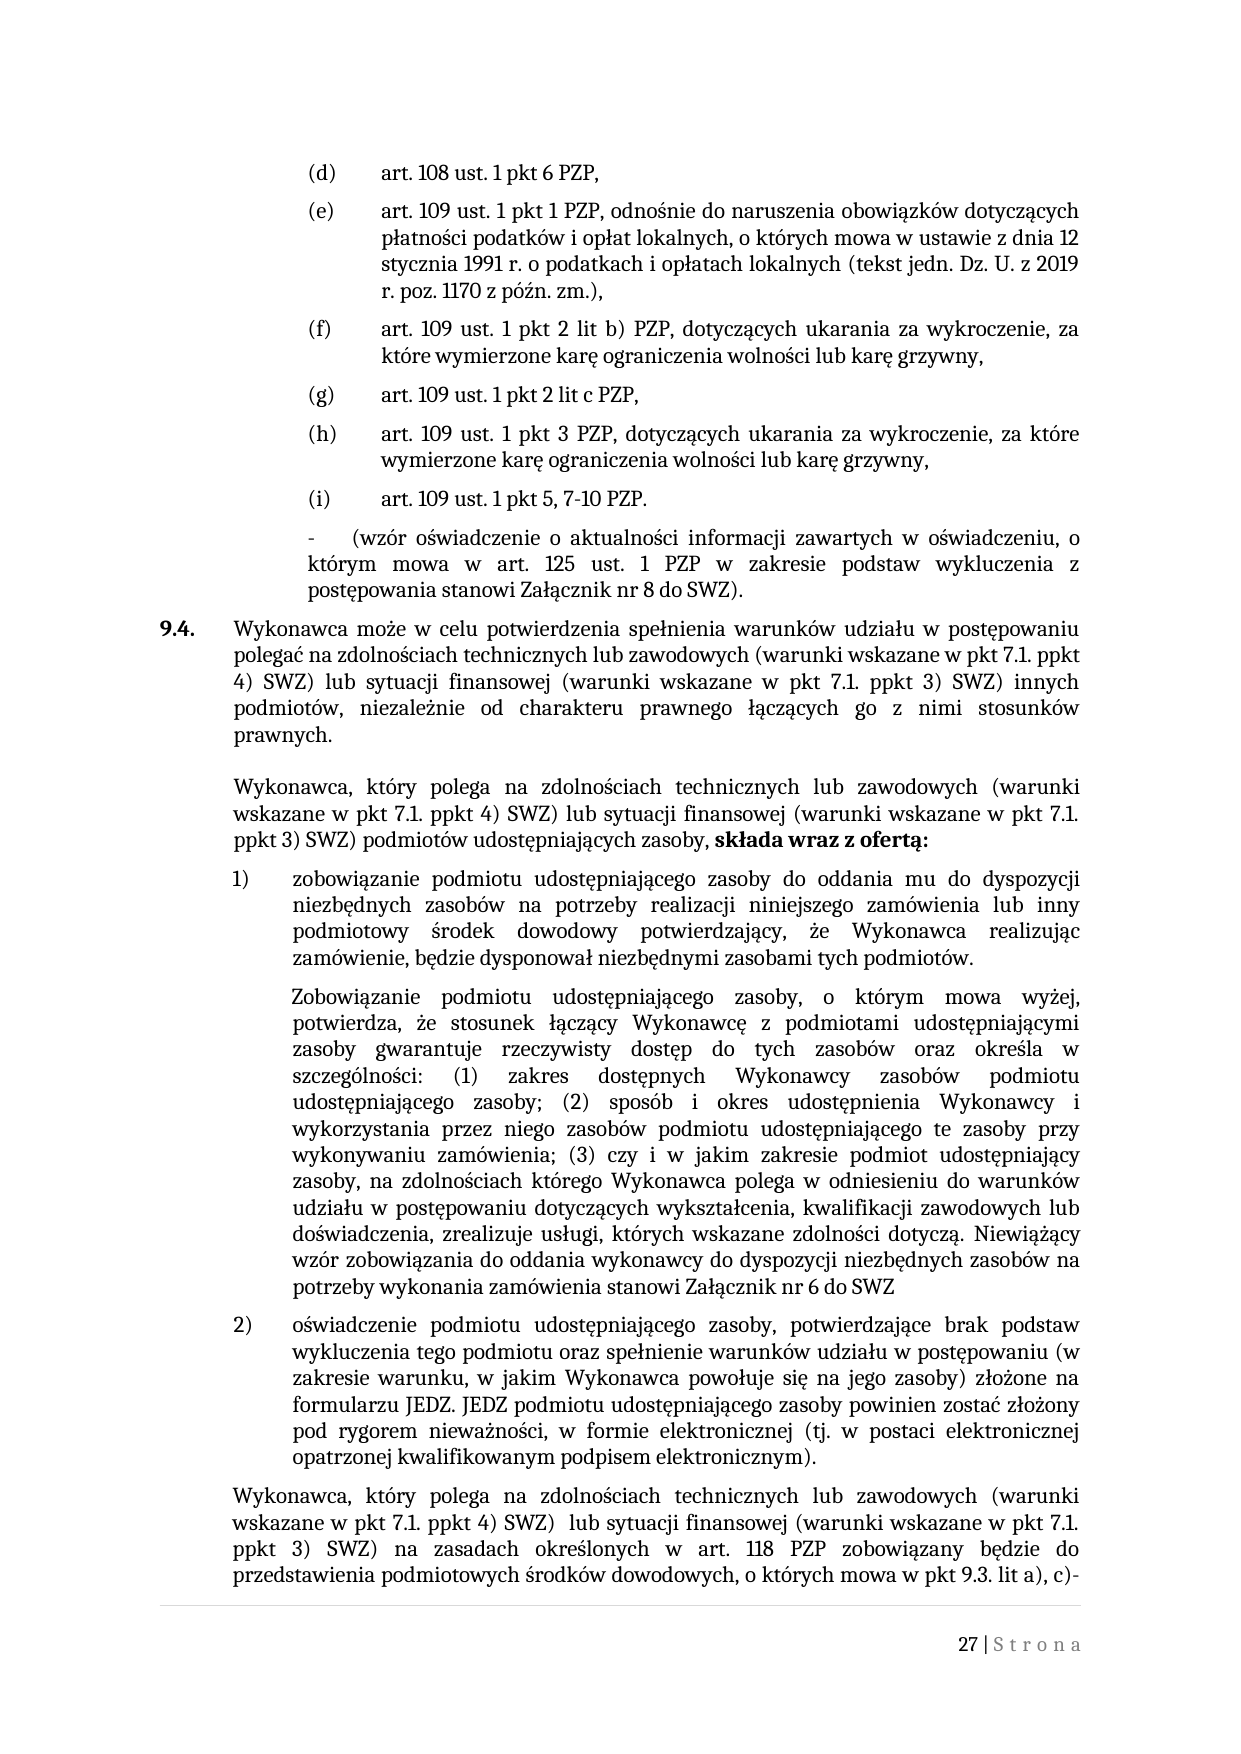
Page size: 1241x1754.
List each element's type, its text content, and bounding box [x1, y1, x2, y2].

list (g) art. 109 ust. 1 pkt 2 lit c PZP, [307, 381, 1081, 408]
list (h) art. 109 ust. 1 pkt 3 PZP, dotyczących ukarania za wykroczenie, za które wymierzone karę ograniczenia wolności lub karę grzywny, [307, 420, 1081, 473]
text 1) zobowiązanie podmiotu udostępniającego zasoby do oddania mu do dyspozycji niezbędnych zasobów na potrzeby realizacji niniejszego zamówienia lub inny podmiotowy środek dowodowy potwierdzający, że Wykonawca realizując zamówienie, będzie dysponował niezbędnymi zasobami tych podmiotów. [232, 866, 1081, 971]
list - (wzór oświadczenie o aktualności informacji zawartych w oświadczeniu, o którym mowa w art. 125 ust. 1 PZP w zakresie podstaw wykluczenia z postępowania stanowi Załącznik nr 8 do SWZ). [307, 524, 1081, 603]
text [232, 1483, 1081, 1588]
text 9.4. Wykonawca może w celu potwierdzenia spełnienia warunków udziału w postępowaniu polegać na zdolnościach technicznych lub zawodowych (warunki wskazane w pkt 7.1. ppkt 4) SWZ) lub sytuacji finansowej (warunki wskazane w pkt 7.1. ppkt 3) SWZ) innych podmiotów, niezależnie od charakteru prawnego łączących go z nimi stosunków prawnych. Wykonawca, który polega na zdolnościach technicznych lub zawodowych (warunki wskazane w pkt 7.1. ppkt 4) SWZ) lub sytuacji finansowej (warunki wskazane w pkt 7.1. ppkt 3) SWZ) podmiotów udostępniających zasoby, składa wraz z ofertą: [159, 616, 1081, 853]
list (i) art. 109 ust. 1 pkt 5, 7-10 PZP. [307, 486, 1081, 512]
text Zobowiązanie podmiotu udostępniającego zasoby, o którym mowa wyżej, potwierdza, że stosunek łączący Wykonawcę z podmiotami udostępniającymi zasoby gwarantuje rzeczywisty dostęp do tych zasobów oraz określa w szczególności: (1) zakres dostępnych Wykonawcy zasobów podmiotu udostępniającego zasoby; (2) sposób i okres udostępnienia Wykonawcy i wykorzystania przez niego zasobów podmiotu udostępniającego te zasoby przy wykonywaniu zamówienia; (3) czy i w jakim zakresie podmiot udostępniający zasoby, na zdolnościach którego Wykonawca polega w odniesieniu do warunków udziału w postępowaniu dotyczących wykształcenia, kwalifikacji zawodowych lub doświadczenia, zrealizuje usługi, których wskazane zdolności dotyczą. Niewiążący wzór zobowiązania do oddania wykonawcy do dyspozycji niezbędnych zasobów na potrzeby wykonania zamówienia stanowi Załącznik nr 6 do SWZ [291, 983, 1081, 1300]
list (f) art. 109 ust. 1 pkt 2 lit b) PZP, dotyczących ukarania za wykroczenie, za które wymierzone karę ograniczenia wolności lub karę grzywny, [307, 316, 1081, 369]
list oświadczenie podmiotu udostępniającego zasoby, potwierdzające brak podstaw wykluczenia tego podmiotu oraz spełnienie warunków udziału w postępowaniu (w zakresie warunku, w jakim Wykonawca powołuje się na jego zasoby) złożone na formularzu JEDZ. JEDZ podmiotu udostępniającego zasoby powinien zostać złożony pod rygorem nieważności, w formie elektronicznej (tj. w postaci elektronicznej opatrzonej kwalifikowanym podpisem elektronicznym). [233, 1312, 1081, 1470]
list (e) art. 109 ust. 1 pkt 1 PZP, odnośnie do naruszenia obowiązków dotyczących płatności podatków i opłat lokalnych, o których mowa w ustawie z dnia 12 stycznia 1991 r. o podatkach i opłatach lokalnych (tekst jedn. Dz. U. z 2019 r. poz. 1170 z późn. zm.), [307, 198, 1081, 304]
list (d) art. 108 ust. 1 pkt 6 PZP, [307, 159, 1081, 186]
